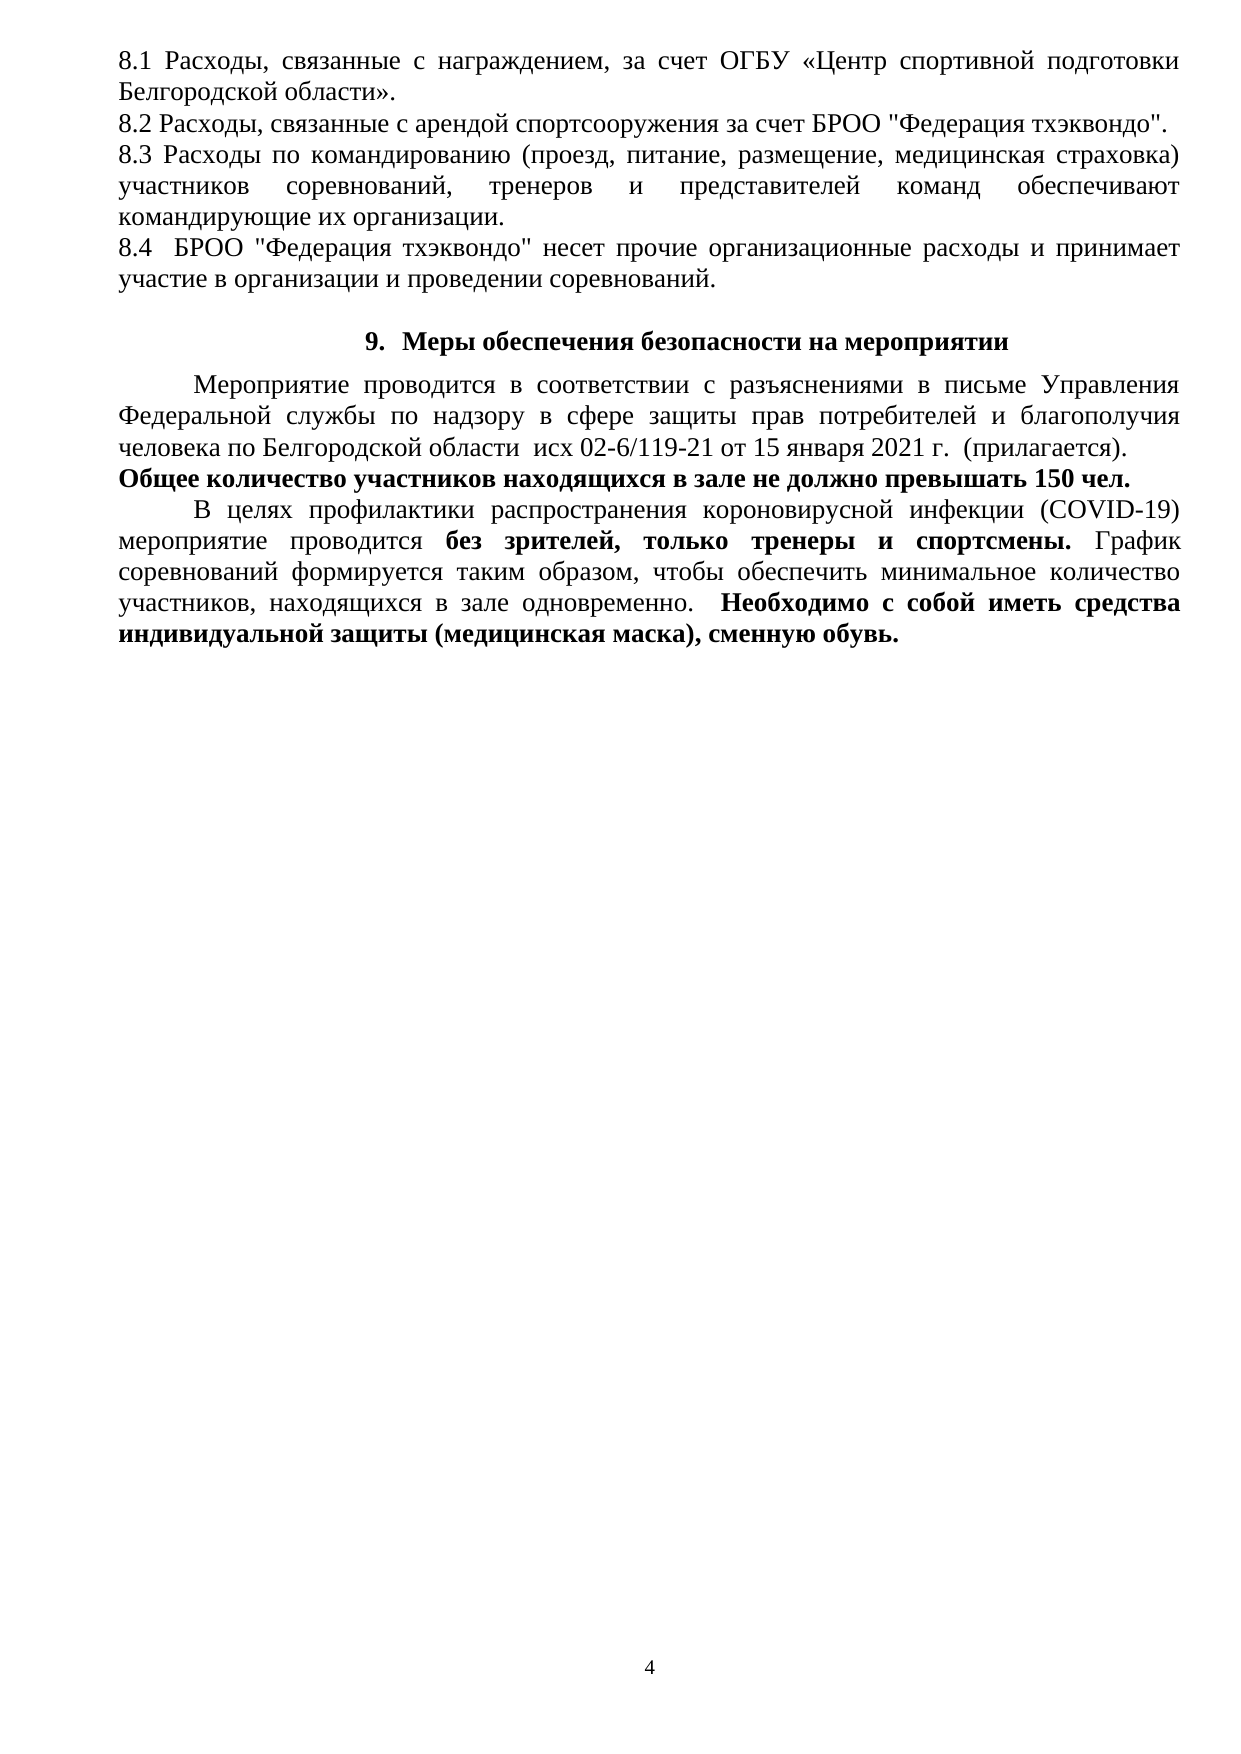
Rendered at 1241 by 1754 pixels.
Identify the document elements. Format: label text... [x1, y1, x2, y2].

text 8.4 БРОО "Федерация тхэквондо" несет прочие организационные расходы и принимает участие в организации и проведении соревнований. [118, 231, 1181, 293]
text 8.1 Расходы, связанные с награждением, за счет ОГБУ «Центр спортивной подготовки Белгородской области». [118, 44, 1181, 107]
text 8.2 Расходы, связанные с арендой спортсооружения за счет БРОО "Федерация тхэквондо". [118, 107, 1181, 138]
list Меры обеспечения безопасности на мероприятии [193, 325, 1181, 356]
text В целях профилактики распространения короновирусной инфекции (COVID-19) мероприятие проводится без зрителей, только тренеры и спортсмены. График соревнований формируется таким образом, чтобы обеспечить минимальное количество участников, находящихся в зале одновременно. Необходимо с собой иметь средства индивидуальной защиты (медицинская маска), сменную обувь. [118, 493, 1181, 649]
text Мероприятие проводится в соответствии с разъяснениями в письме Управления Федеральной службы по надзору в сфере защиты прав потребителей и благополучия человека по Белгородской области исх 02-6/119-21 от 15 января 2021 г. (прилагается). [118, 368, 1181, 462]
text Общее количество участников находящихся в зале не должно превышать 150 чел. [118, 462, 1181, 493]
text 8.3 Расходы по командированию (проезд, питание, размещение, медицинская страховка) участников соревнований, тренеров и представителей команд обеспечивают командирующие их организации. [118, 138, 1181, 231]
